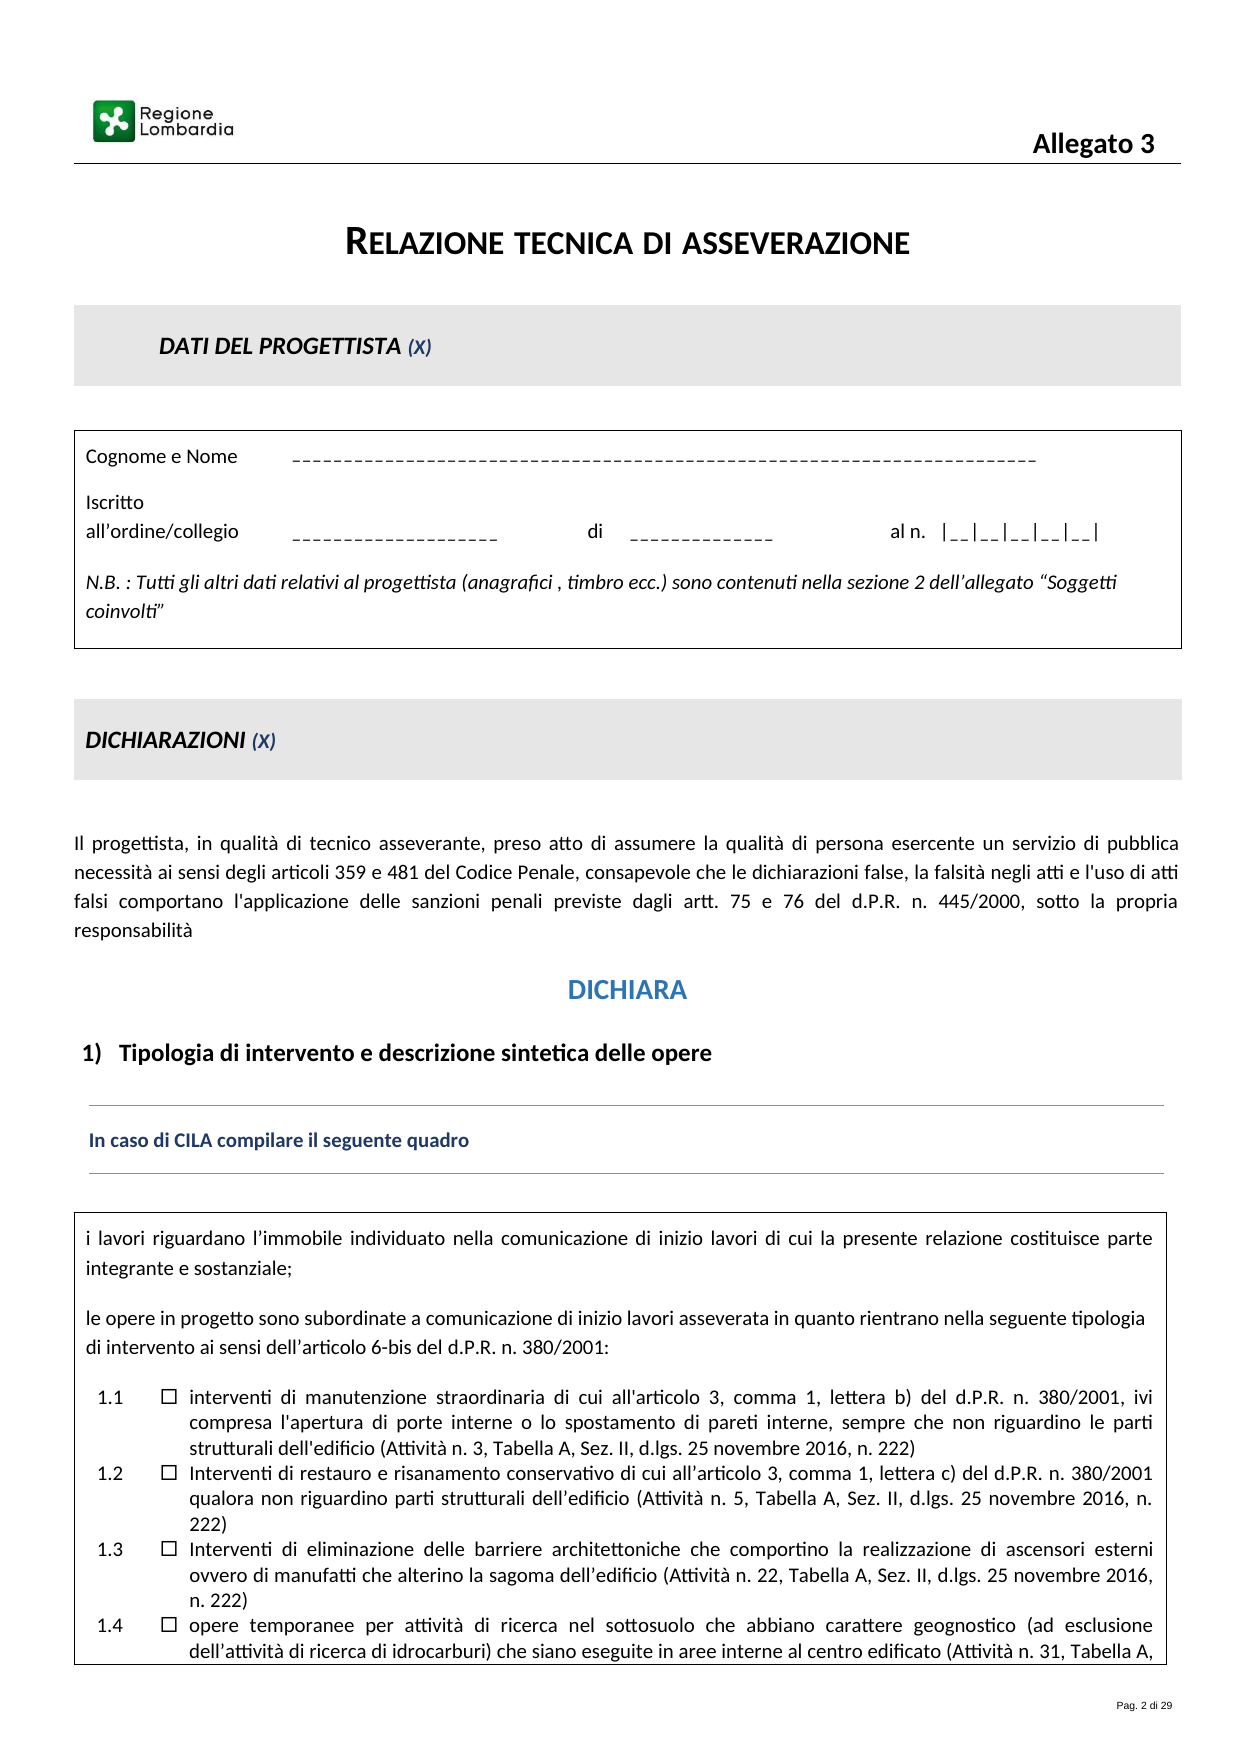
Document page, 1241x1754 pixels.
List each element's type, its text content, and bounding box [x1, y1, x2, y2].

table_cell di [576, 490, 618, 569]
table_header ________________________________________________________________________ [281, 431, 1181, 489]
table_header DATI DEL PROGETTISTA (X) [74, 305, 1181, 386]
table_cell Iscritto all’ordine/collegio [75, 490, 281, 569]
table_cell N.B. : Tutti gli altri dati relativi al progettista (anagrafici , timbro ecc.) sono contenuti nella sezione 2 dell’allegato “Soggetti coinvolti” [75, 569, 1181, 648]
subtitle Relazione tecnica di asseverazione [74, 214, 1181, 264]
text Il progettista, in qualità di tecnico asseverante, preso atto di assumere la qualità di persona esercente un servizio di pubblica necessità ai sensi degli articoli 359 e 481 del Codice Penale, consapevole che le dichiarazioni false, la falsità negli atti e l'uso di atti falsi comportano l'applicazione delle sanzioni penali previste dagli artt. 75 e 76 del d.P.R. n. 445/2000, sotto la propria responsabilità [74, 830, 1181, 943]
table_cell ____________________ [281, 490, 576, 569]
table_header DICHIARAZIONI (X) [74, 699, 1182, 780]
table_cell al n. |__|__|__|__|__| [812, 490, 1181, 569]
text In caso di CILA compilare il seguente quadro [89, 1106, 1164, 1173]
subtitle DICHIARA [74, 971, 1181, 1007]
picture [79, 87, 246, 155]
table_cell ______________ [618, 490, 812, 569]
table_header Cognome e Nome [75, 431, 281, 489]
list Tipologia di intervento e descrizione sintetica delle opere [81, 1037, 1181, 1068]
